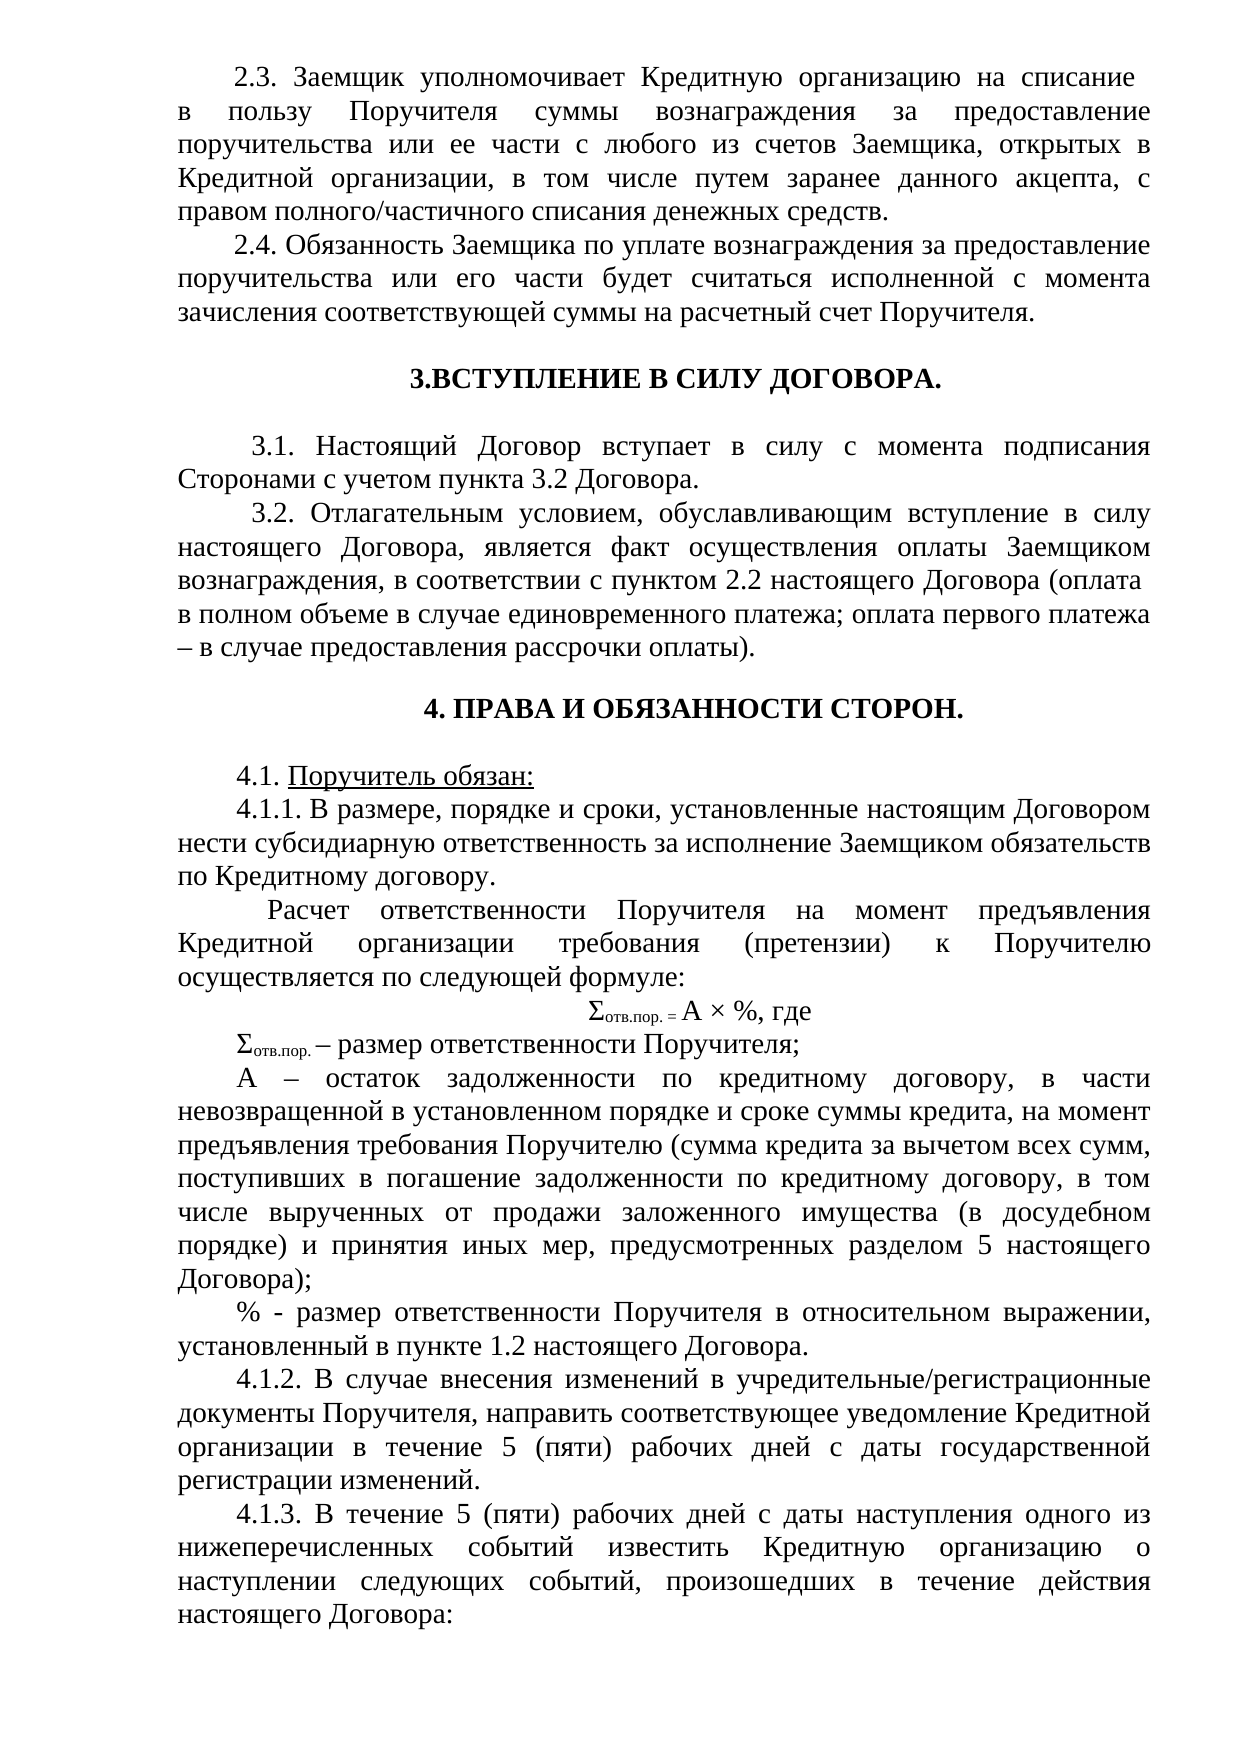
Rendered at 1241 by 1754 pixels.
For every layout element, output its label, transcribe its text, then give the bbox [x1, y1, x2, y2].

text Расчет ответственности Поручителя на момент предъявления Кредитной организации требования (претензии) к Поручителю осуществляется по следующей формуле: [177, 892, 1152, 993]
text 2.3. Заемщик уполномочивает Кредитную организацию на списание в пользу Поручителя суммы вознаграждения за предоставление поручительства или ее части с любого из счетов Заемщика, открытых в Кредитной организации, в том числе путем заранее данного акцепта, с правом полного/частичного списания денежных средств. [177, 59, 1152, 227]
text 3.1. Настоящий Договор вступает в силу с момента подписания Сторонами с учетом пункта 3.2 Договора. [177, 428, 1152, 495]
text 2.4. Обязанность Заемщика по уплате вознаграждения за предоставление поручительства или его части будет считаться исполненной с момента зачисления соответствующей суммы на расчетный счет Поручителя. [177, 227, 1152, 327]
text 4. ПРАВА И ОБЯЗАННОСТИ СТОРОН. [177, 691, 1152, 724]
text % - размер ответственности Поручителя в относительном выражении, установленный в пункте 1.2 настоящего Договора. [177, 1294, 1152, 1362]
text 3.2. Отлагательным условием, обуславливающим вступление в силу настоящего Договора, является факт осуществления оплаты Заемщиком вознаграждения, в соответствии с пунктом 2.2 настоящего Договора (оплата в полном объеме в случае единовременного платежа; оплата первого платежа – в случае предоставления рассрочки оплаты). [177, 495, 1152, 663]
text 4.1.1. В размере, порядке и сроки, установленные настоящим Договором нести субсидиарную ответственность за исполнение Заемщиком обязательств по Кредитному договору. [177, 791, 1152, 892]
text 4.1.2. В случае внесения изменений в учредительные/регистрационные документы Поручителя, направить соответствующее уведомление Кредитной организации в течение 5 (пяти) рабочих дней с даты государственной регистрации изменений. [177, 1362, 1152, 1496]
text Ʃотв.пор. = А × %, где [177, 993, 1152, 1026]
text 4.1.3. В течение 5 (пяти) рабочих дней с даты наступления одного из нижеперечисленных событий известить Кредитную организацию о наступлении следующих событий, произошедших в течение действия настоящего Договора: [177, 1496, 1152, 1630]
text Ʃотв.пор. – размер ответственности Поручителя; [177, 1026, 1152, 1060]
text 4.1. Поручитель обязан: [177, 758, 1152, 791]
text А – остаток задолженности по кредитному договору, в части невозвращенной в установленном порядке и сроке суммы кредита, на момент предъявления требования Поручителю (сумма кредита за вычетом всех сумм, поступивших в погашение задолженности по кредитному договору, в том числе вырученных от продажи заложенного имущества (в досудебном порядке) и принятия иных мер, предусмотренных разделом 5 настоящего Договора); [177, 1060, 1152, 1294]
text 3.ВСТУПЛЕНИЕ В СИЛУ ДОГОВОРА. [200, 361, 1152, 394]
